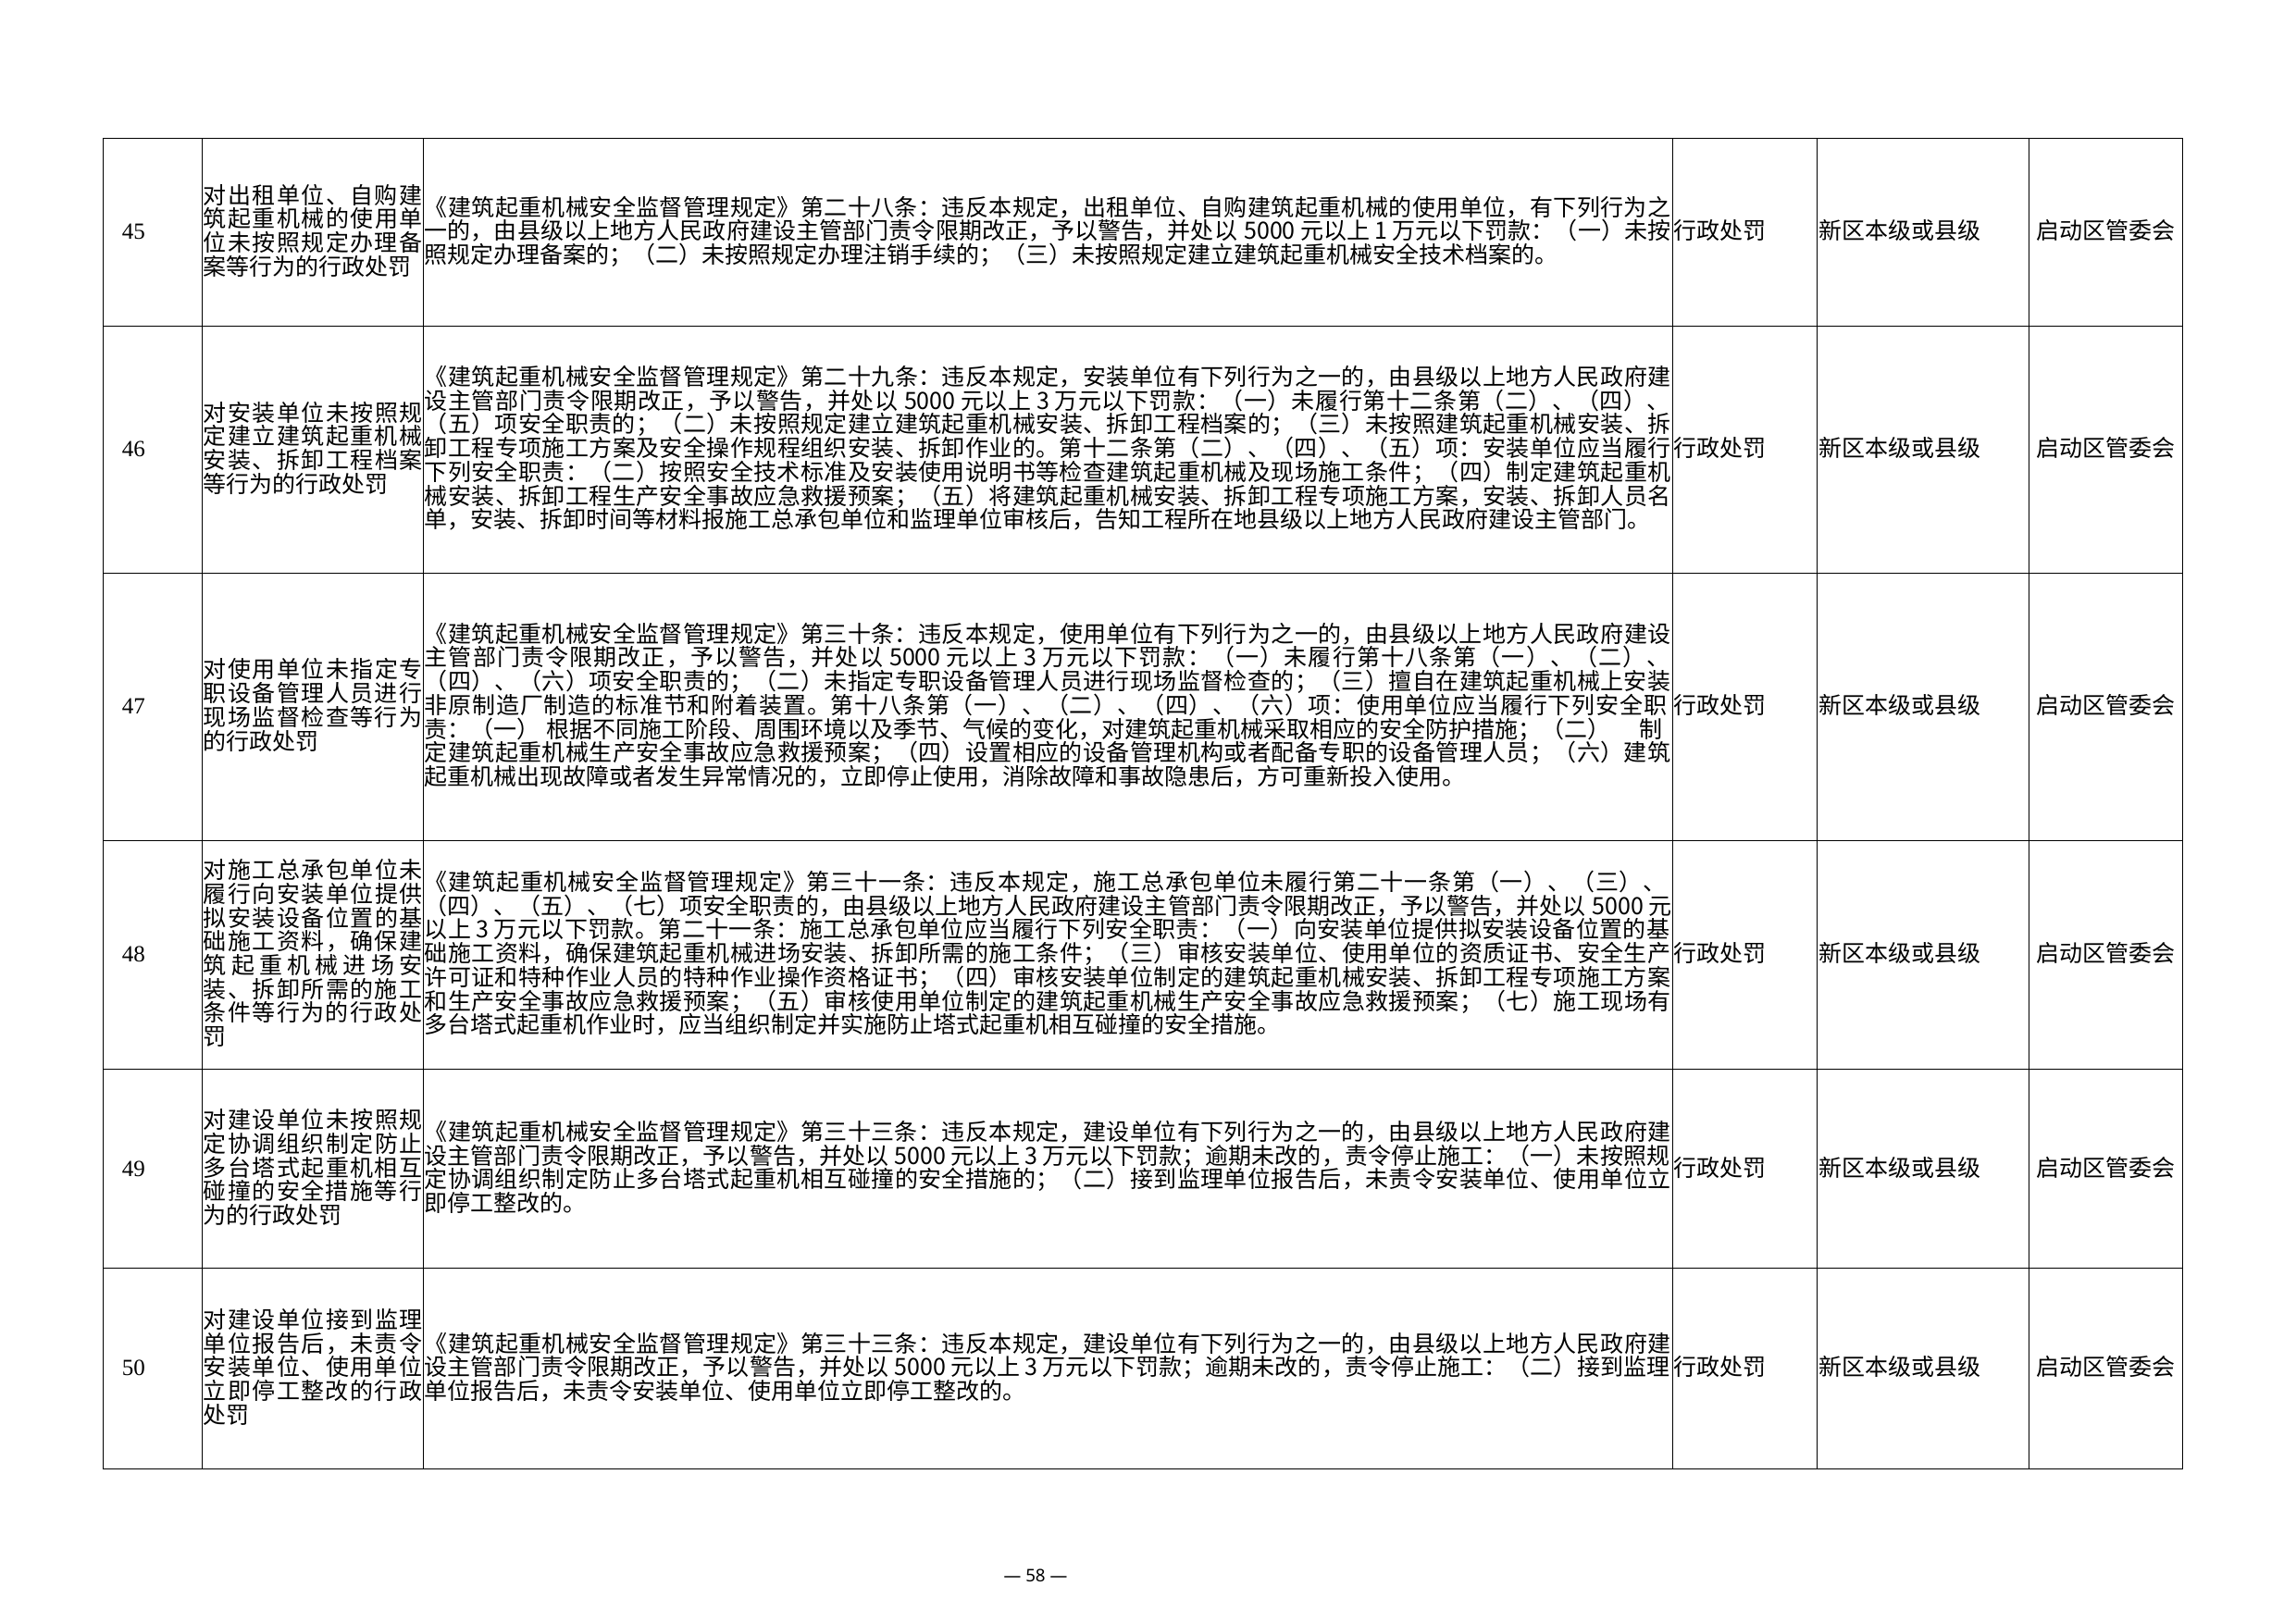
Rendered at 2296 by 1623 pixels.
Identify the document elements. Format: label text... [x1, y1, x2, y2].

table_cell [104, 574, 202, 840]
table_cell 启动区管委会 [2029, 139, 2182, 326]
table_cell 新区本级或县级 [1818, 574, 2029, 840]
table_cell 《建筑起重机械安全监督管理规定》第三十三条：违反本规定，建设单位有下列行为之一的，由县级以上地方人民政府建设主管部门责令限期改正，予以警告，并处以5000元以上3万元以下罚款；逾期未改的，责令停止施工：（二）接到监理单位报告后，未责令安装单位、使用单位立即停工整改的。 [424, 1269, 1672, 1468]
table_cell 新区本级或县级 [1818, 1070, 2029, 1268]
table_cell 《建筑起重机械安全监督管理规定》第二十九条：违反本规定，安装单位有下列行为之一的，由县级以上地方人民政府建设主管部门责令限期改正，予以警告，并处以5000元以上3万元以下罚款：（一）未履行第十二条第（二）、（四）、（五）项安全职责的；（二）未按照规定建立建筑起重机械安装、拆卸工程档案的；（三）未按照建筑起重机械安装、拆卸工程专项施工方案及安全操作规程组织安装、拆卸作业的。第十二条第（二）、（四）、（五）项：安装单位应当履行下列安全职责：（二）按照安全技术标准及安装使用说明书等检查建筑起重机械及现场施工条件；（四）制定建筑起重机械安装、拆卸工程生产安全事故应急救援预案；（五）将建筑起重机械安装、拆卸工程专项施工方案，安装、拆卸人员名单，安装、拆卸时间等材料报施工总承包单位和监理单位审核后，告知工程所在地县级以上地方人民政府建设主管部门。 [424, 327, 1672, 573]
table_cell 启动区管委会 [2029, 1070, 2182, 1268]
table_cell 对出租单位、自购建筑起重机械的使用单位未按照规定办理备案等行为的行政处罚 [203, 139, 423, 326]
table_cell [104, 139, 202, 326]
table_cell 行政处罚 [1673, 139, 1817, 326]
table_cell 行政处罚 [1673, 327, 1817, 573]
table_cell 对建设单位接到监理单位报告后，未责令安装单位、使用单位立即停工整改的行政处罚 [203, 1269, 423, 1468]
table_cell 行政处罚 [1673, 1070, 1817, 1268]
table_cell 启动区管委会 [2029, 327, 2182, 573]
table_cell 启动区管委会 [2029, 841, 2182, 1069]
table_cell 对使用单位未指定专职设备管理人员进行现场监督检查等行为的行政处罚 [203, 574, 423, 840]
table_cell [104, 841, 202, 1069]
table_cell 对建设单位未按照规定协调组织制定防止多台塔式起重机相互碰撞的安全措施等行为的行政处罚 [203, 1070, 423, 1268]
table_cell 《建筑起重机械安全监督管理规定》第三十一条：违反本规定，施工总承包单位未履行第二十一条第（一）、（三）、（四）、（五）、（七）项安全职责的，由县级以上地方人民政府建设主管部门责令限期改正，予以警告，并处以5000元以上3万元以下罚款。第二十一条：施工总承包单位应当履行下列安全职责：（一）向安装单位提供拟安装设备位置的基础施工资料，确保建筑起重机械进场安装、拆卸所需的施工条件；（三）审核安装单位、使用单位的资质证书、安全生产许可证和特种作业人员的特种作业操作资格证书；（四）审核安装单位制定的建筑起重机械安装、拆卸工程专项施工方案和生产安全事故应急救援预案；（五）审核使用单位制定的建筑起重机械生产安全事故应急救援预案；（七）施工现场有多台塔式起重机作业时，应当组织制定并实施防止塔式起重机相互碰撞的安全措施。 [424, 841, 1672, 1069]
table_cell 《建筑起重机械安全监督管理规定》第三十三条：违反本规定，建设单位有下列行为之一的，由县级以上地方人民政府建设主管部门责令限期改正，予以警告，并处以5000元以上3万元以下罚款；逾期未改的，责令停止施工：（一）未按照规定协调组织制定防止多台塔式起重机相互碰撞的安全措施的；（二）接到监理单位报告后，未责令安装单位、使用单位立即停工整改的。 [424, 1070, 1672, 1268]
table_cell 启动区管委会 [2029, 574, 2182, 840]
table_cell [104, 1070, 202, 1268]
table_cell [104, 327, 202, 573]
table_cell 《建筑起重机械安全监督管理规定》第三十条：违反本规定，使用单位有下列行为之一的，由县级以上地方人民政府建设主管部门责令限期改正，予以警告，并处以5000元以上3万元以下罚款：（一）未履行第十八条第（一）、（二）、（四）、（六）项安全职责的；（二）未指定专职设备管理人员进行现场监督检查的；（三）擅自在建筑起重机械上安装非原制造厂制造的标准节和附着装置。第十八条第（一）、（二）、（四）、（六）项：使用单位应当履行下列安全职责：（一） 根据不同施工阶段、周围环境以及季节、气候的变化，对建筑起重机械采取相应的安全防护措施；（二） 制定建筑起重机械生产安全事故应急救援预案；（四）设置相应的设备管理机构或者配备专职的设备管理人员；（六）建筑起重机械出现故障或者发生异常情况的，立即停止使用，消除故障和事故隐患后，方可重新投入使用。 [424, 574, 1672, 840]
table_cell 新区本级或县级 [1818, 1269, 2029, 1468]
table_cell 行政处罚 [1673, 1269, 1817, 1468]
table_cell 新区本级或县级 [1818, 327, 2029, 573]
table_cell 行政处罚 [1673, 574, 1817, 840]
table_cell 对施工总承包单位未履行向安装单位提供拟安装设备位置的基础施工资料，确保建筑起重机械进场安装、拆卸所需的施工条件等行为的行政处罚 [203, 841, 423, 1069]
table_cell 行政处罚 [1673, 841, 1817, 1069]
table_cell 《建筑起重机械安全监督管理规定》第二十八条：违反本规定，出租单位、自购建筑起重机械的使用单位，有下列行为之一的，由县级以上地方人民政府建设主管部门责令限期改正，予以警告，并处以5000元以上1万元以下罚款：（一）未按照规定办理备案的；（二）未按照规定办理注销手续的；（三）未按照规定建立建筑起重机械安全技术档案的。 [424, 139, 1672, 326]
table_cell 启动区管委会 [2029, 1269, 2182, 1468]
table_cell [104, 1269, 202, 1468]
table_cell 对安装单位未按照规定建立建筑起重机械安装、拆卸工程档案等行为的行政处罚 [203, 327, 423, 573]
table_cell 新区本级或县级 [1818, 139, 2029, 326]
table_cell 新区本级或县级 [1818, 841, 2029, 1069]
